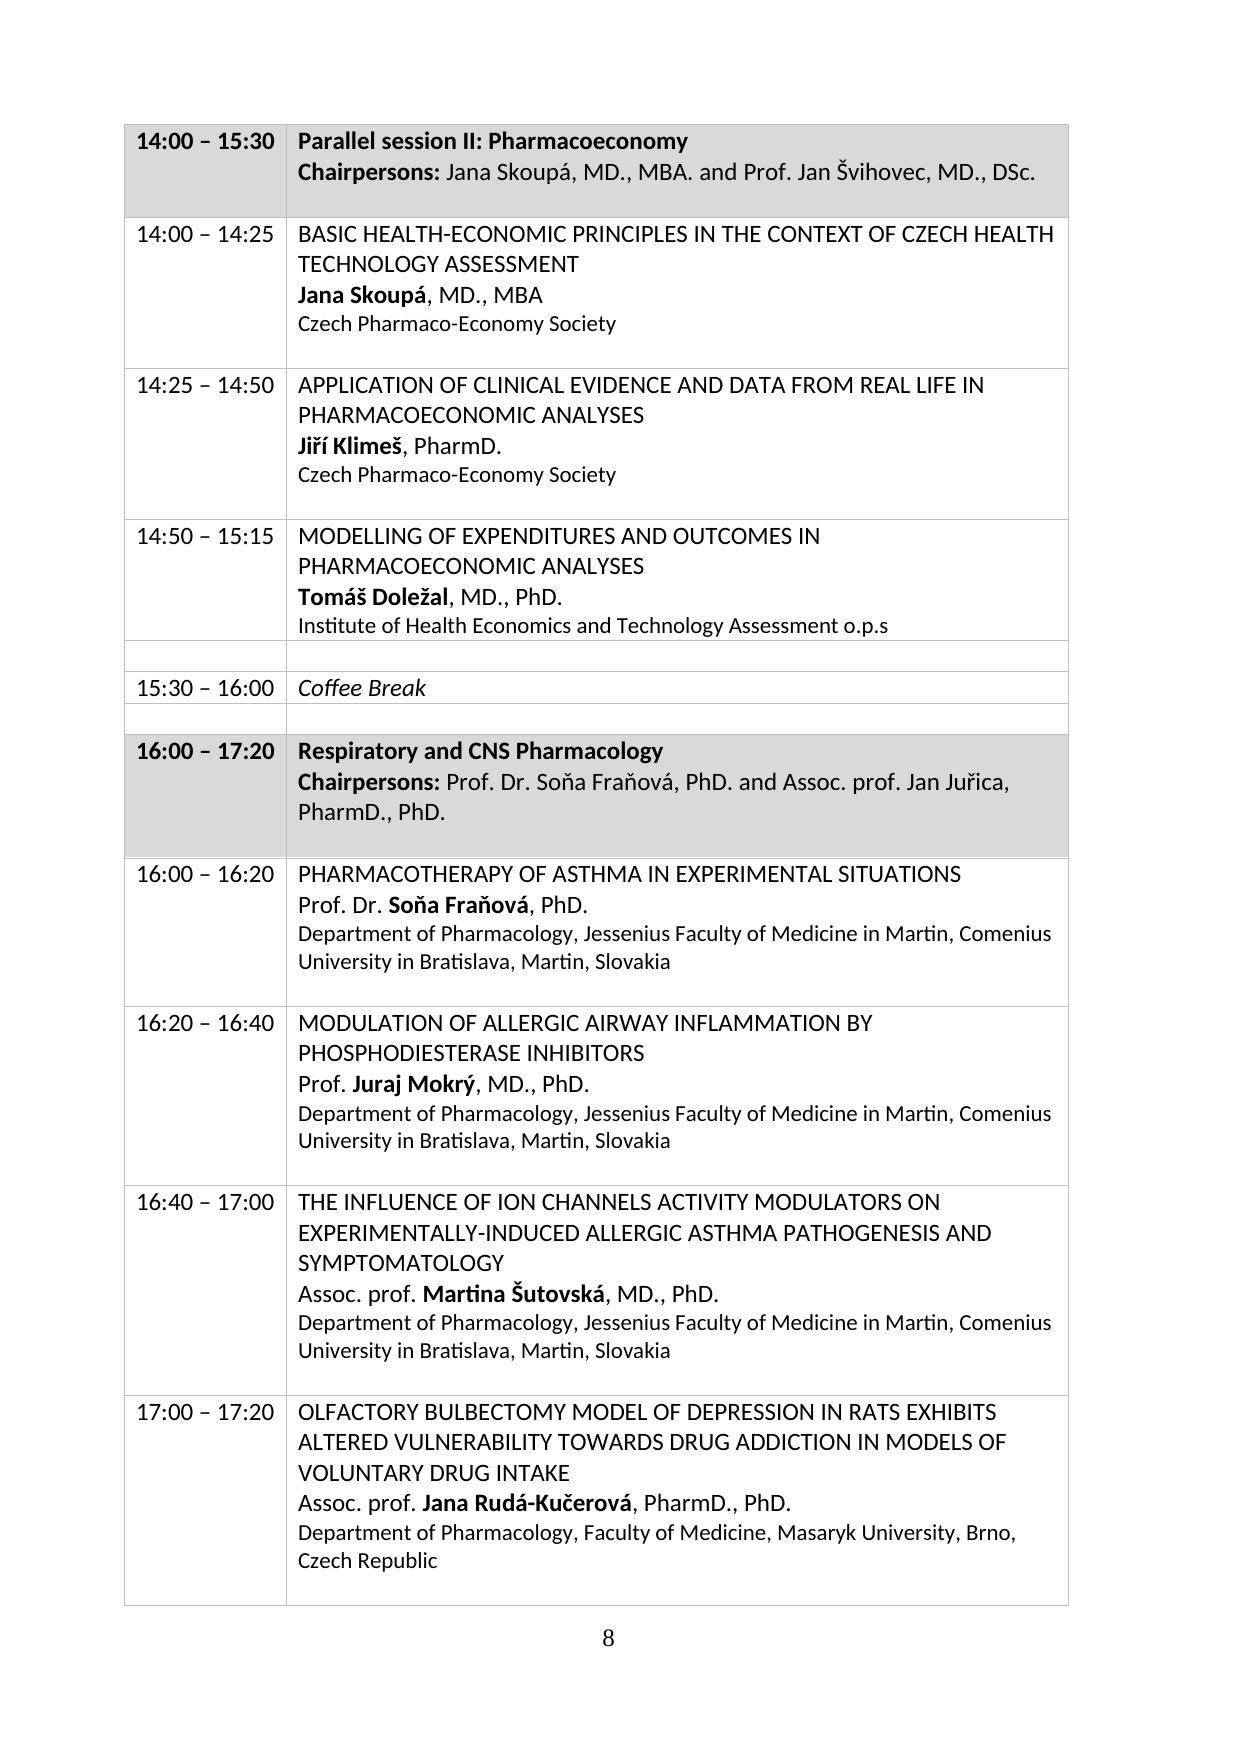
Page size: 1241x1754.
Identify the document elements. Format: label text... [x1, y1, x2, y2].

table_cell Basic health-economic principles in the context of Czech Health Technology Assessment Jana Skoupá, MD., MBA Czech Pharmaco-Economy Society [287, 218, 1068, 368]
table_cell 16:00 – 17:20 [125, 735, 286, 857]
table_cell Application of clinical evidence and data from real life in pharmacoeconomic analyses Jiří Klimeš, PharmD. Czech Pharmaco-Economy Society [287, 369, 1068, 519]
table_cell 16:20 – 16:40 [125, 1007, 286, 1185]
table_cell 14:00 – 15:30 [125, 125, 286, 217]
table_cell 15:30 – 16:00 [125, 672, 286, 703]
table_cell [125, 704, 286, 734]
table_cell [287, 704, 1068, 734]
table_cell THE INFLUENCE OF ION CHANNELS ACTIVITY MODULATORS ON EXPERIMENTALLY-INDUCED ALLERGIC ASTHMA PATHOGENESIS AND SYMPTOMATOLOGY Assoc. prof. Martina Šutovská, MD., PhD. Department of Pharmacology, Jessenius Faculty of Medicine in Martin, Comenius University in Bratislava, Martin, Slovakia [287, 1186, 1068, 1395]
table_cell 16:40 – 17:00 [125, 1186, 286, 1395]
table_cell [125, 641, 286, 671]
table_cell Modelling of expenditures and outcomes in pharmacoeconomic analyses Tomáš Doležal, MD., PhD. Institute of Health Economics and Technology Assessment o.p.s [287, 520, 1068, 639]
table_cell MODULATION OF ALLERGIC AIRWAY INFLAMMATION BY PHOSPHODIESTERASE INHIBITORS Prof. Juraj Mokrý, MD., PhD. Department of Pharmacology, Jessenius Faculty of Medicine in Martin, Comenius University in Bratislava, Martin, Slovakia [287, 1007, 1068, 1185]
table_cell [287, 641, 1068, 671]
table_cell Respiratory and CNS Pharmacology Chairpersons: Prof. Dr. Soňa Fraňová, PhD. and Assoc. prof. Jan Juřica, PharmD., PhD. [287, 735, 1068, 857]
table_cell Coffee Break [287, 672, 1068, 703]
table_cell 14:50 – 15:15 [125, 520, 286, 639]
table_cell 17:00 – 17:20 [125, 1396, 286, 1604]
table_cell PHARMACOTHERAPY OF ASTHMA IN EXPERIMENTAL SITUATIONS Prof. Dr. Soňa Fraňová, PhD. Department of Pharmacology, Jessenius Faculty of Medicine in Martin, Comenius University in Bratislava, Martin, Slovakia [287, 859, 1068, 1006]
table_cell 14:00 – 14:25 [125, 218, 286, 368]
table_cell 14:25 – 14:50 [125, 369, 286, 519]
table_cell OLFACTORY BULBECTOMY MODEL OF DEPRESSION IN RATS EXHIBITS ALTERED VULNERABILITY TOWARDS DRUG ADDICTION IN MODELS OF VOLUNTARY DRUG INTAKE Assoc. prof. Jana Rudá-Kučerová, PharmD., PhD. Department of Pharmacology, Faculty of Medicine, Masaryk University, Brno, Czech Republic [287, 1396, 1068, 1604]
table_cell Parallel session II: Pharmacoeconomy Chairpersons: Jana Skoupá, MD., MBA. and Prof. Jan Švihovec, MD., DSc. [287, 125, 1068, 217]
table_cell 16:00 – 16:20 [125, 859, 286, 1006]
